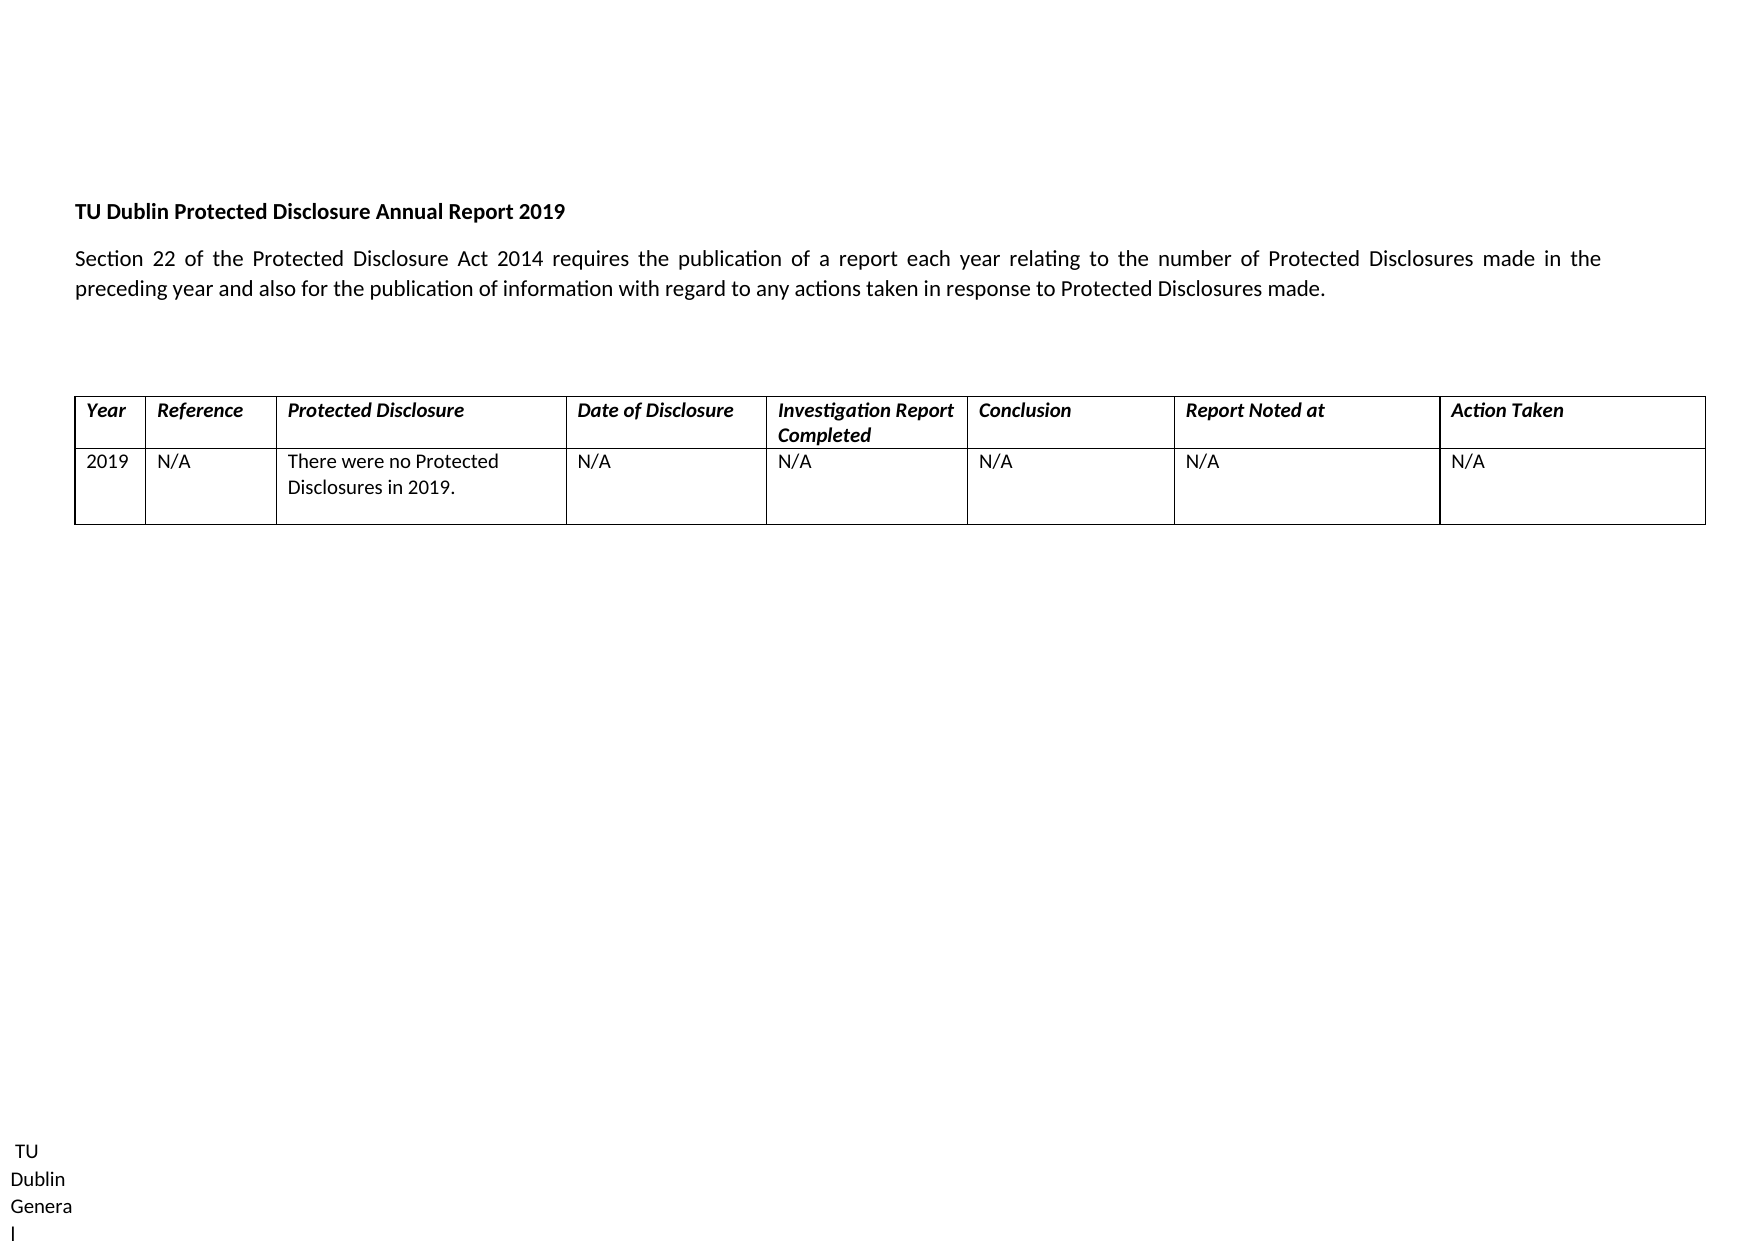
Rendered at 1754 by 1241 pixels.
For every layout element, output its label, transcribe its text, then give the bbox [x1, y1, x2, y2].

text TU Dublin Protected Disclosure Annual Report 2019 [75, 197, 1604, 225]
table_header Reference [146, 397, 276, 448]
table_cell There were no Protected Disclosures in 2019. [277, 449, 566, 524]
table_cell N/A [146, 449, 276, 524]
table_header Protected Disclosure [277, 397, 566, 448]
table_header Report Noted at [1175, 397, 1439, 448]
table_cell N/A [567, 449, 766, 524]
table_header Date of Disclosure [567, 397, 766, 448]
table_header Action Taken [1441, 397, 1705, 448]
table_header Year [76, 397, 145, 448]
table_cell N/A [968, 449, 1174, 524]
table_cell N/A [1441, 449, 1705, 524]
table_cell N/A [1175, 449, 1439, 524]
table_header Conclusion [968, 397, 1174, 448]
table_cell N/A [767, 449, 967, 524]
text Section 22 of the Protected Disclosure Act 2014 requires the publication of a report each year relating to the number of Protected Disclosures made in the preceding year and also for the publication of information with regard to any actions taken in response to Protected Disclosures made. [75, 244, 1604, 330]
table_header Investigation Report Completed [767, 397, 967, 448]
table_cell 2019 [76, 449, 145, 524]
